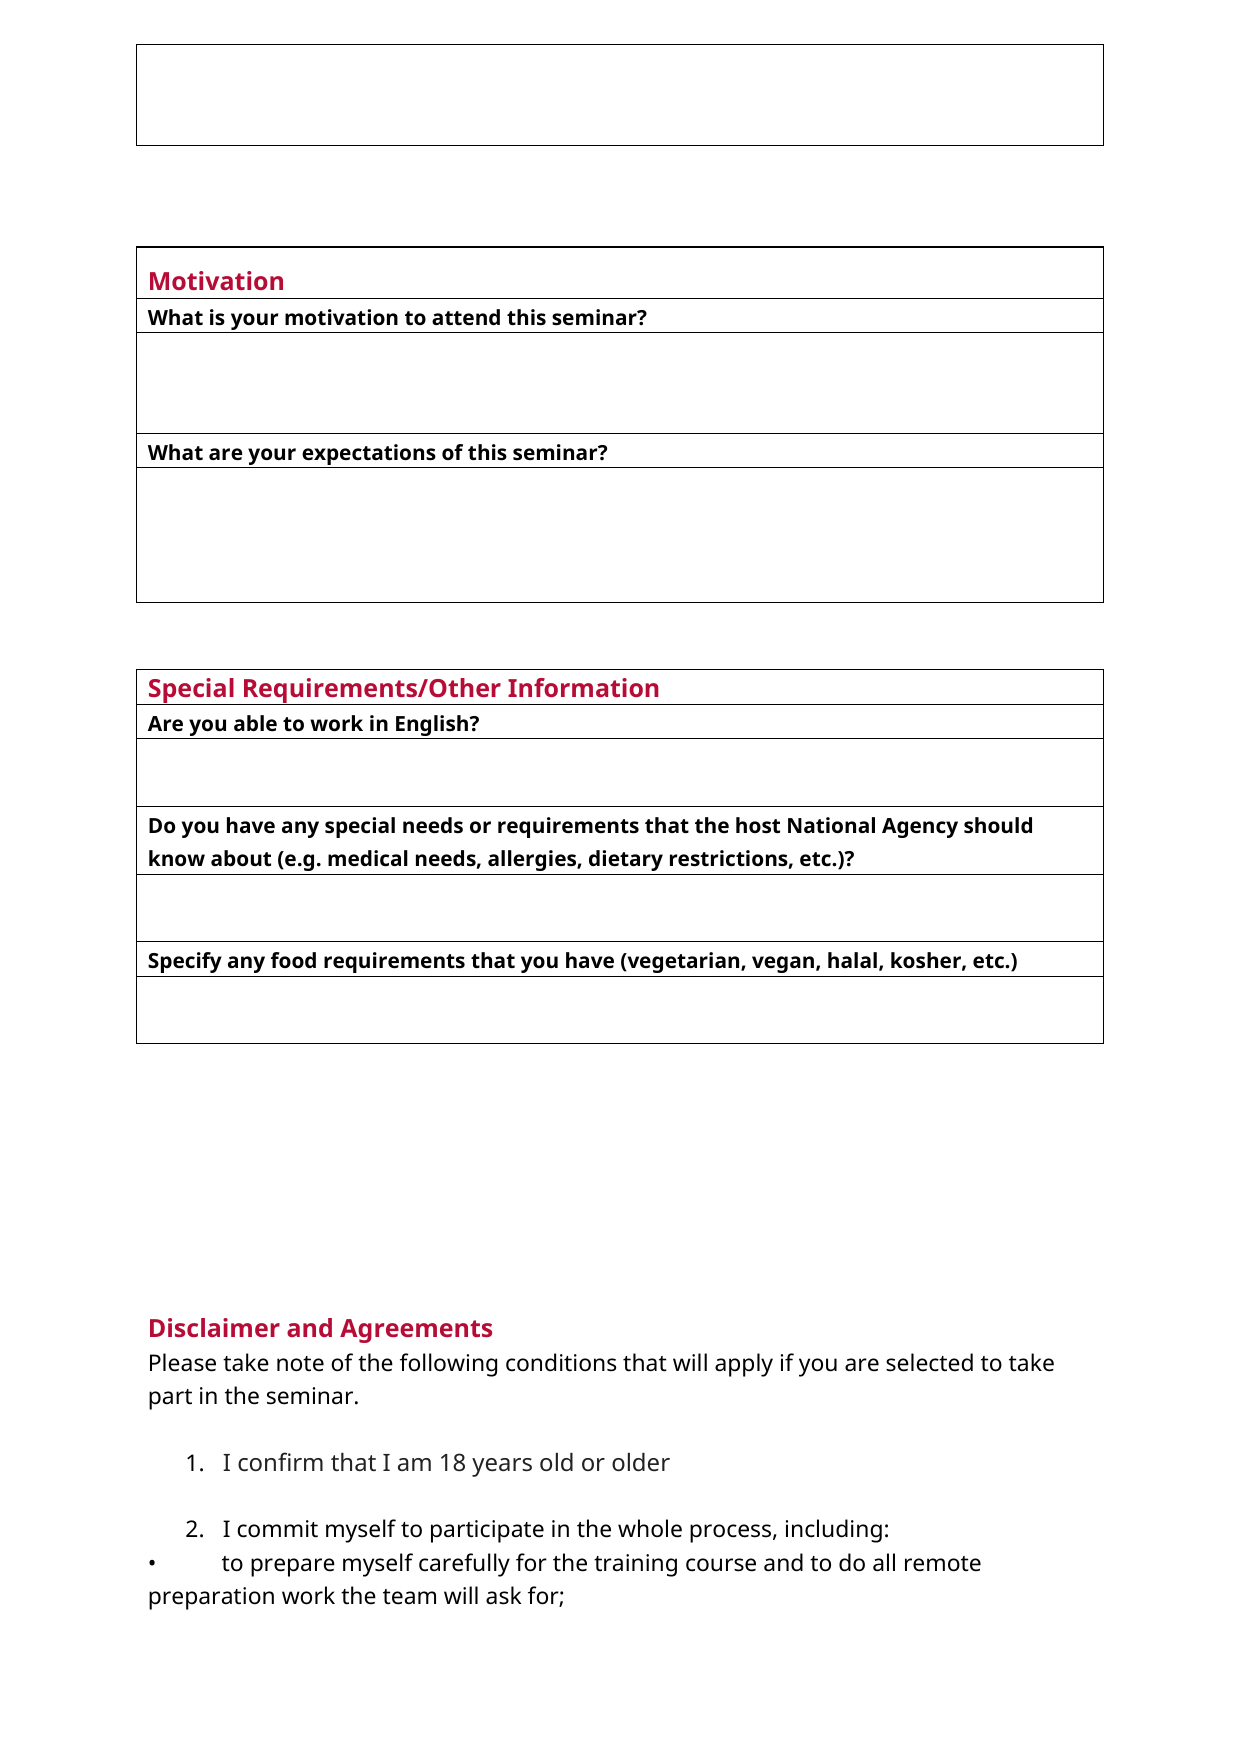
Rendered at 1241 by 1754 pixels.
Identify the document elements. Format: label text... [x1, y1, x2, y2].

table_cell [137, 977, 1103, 1043]
table_cell What is your motivation to attend this seminar? [137, 299, 1103, 332]
table_cell [137, 739, 1103, 806]
list I confirm that I am 18 years old or older [185, 1444, 1093, 1478]
text Disclaimer and Agreements [148, 1311, 1093, 1344]
table_cell [137, 333, 1103, 433]
table_cell Specify any food requirements that you have (vegetarian, vegan, halal, kosher, etc.) [137, 942, 1103, 976]
table_cell What are your expectations of this seminar? [137, 434, 1103, 467]
table_cell [137, 468, 1103, 602]
table_cell [137, 875, 1103, 941]
table_header Motivation [137, 248, 1103, 297]
text Please take note of the following conditions that will apply if you are selected to take part in the seminar. [148, 1344, 1093, 1411]
table_cell Are you able to work in English? [137, 705, 1103, 738]
table_cell Do you have any special needs or requirements that the host National Agency should know about (e.g. medical needs, allergies, dietary restrictions, etc.)? [137, 807, 1103, 873]
list I commit myself to participate in the whole process, including: [185, 1511, 1093, 1544]
text • to prepare myself carefully for the training course and to do all remote preparation work the team will ask for; [148, 1544, 1093, 1611]
table_header Special Requirements/Other Information [137, 670, 1103, 704]
table_cell [137, 45, 1103, 145]
